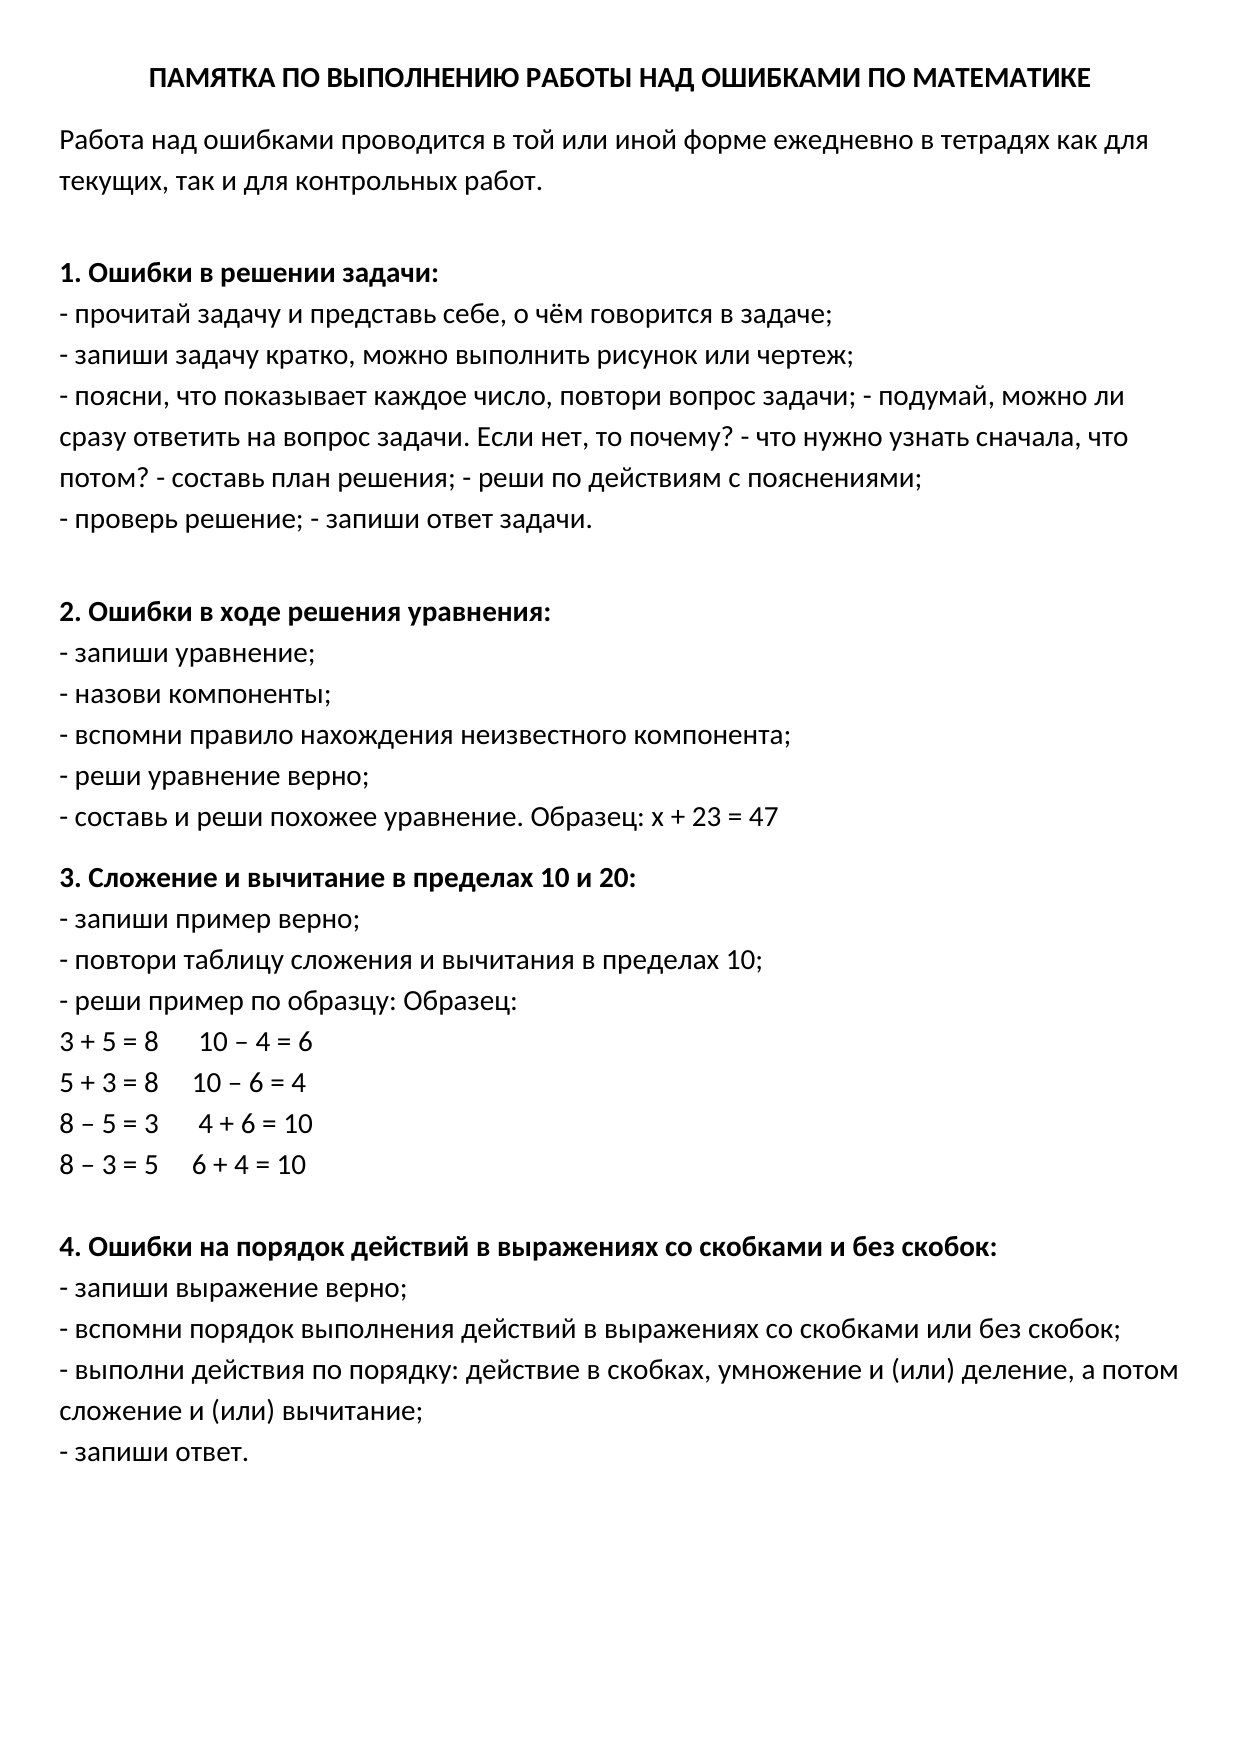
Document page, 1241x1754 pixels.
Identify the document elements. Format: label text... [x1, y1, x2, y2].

text Работа над ошибками проводится в той или иной форме ежедневно в тетрадях как для текущих, так и для контрольных работ. [59, 121, 1181, 229]
text ПАМЯТКА ПО ВЫПОЛНЕНИЮ РАБОТЫ НАД ОШИБКАМИ ПО МАТЕМАТИКЕ [59, 59, 1181, 95]
text 3. Сложение и вычитание в пределах 10 и 20: - запиши пример верно; - повтори таблицу сложения и вычитания в пределах 10; - реши пример по образцу: Образец: 3 + 5 = 8 10 – 4 = 6 5 + 3 = 8 10 – 6 = 4 8 – 5 = 3 4 + 6 = 10 8 – 3 = 5 6 + 4 = 10 4. Ошибки на порядок действий в выражениях со скобками и без скобок: - запиши выражение верно; - вспомни порядок выполнения действий в выражениях со скобками или без скобок; - выполни действия по порядку: действие в скобках, умножение и (или) деление, а потом сложение и (или) вычитание; - запиши ответ. [59, 859, 1181, 1500]
text 1. Ошибки в решении задачи: - прочитай задачу и представь себе, о чём говорится в задаче; - запиши задачу кратко, можно выполнить рисунок или чертеж; - поясни, что показывает каждое число, повтори вопрос задачи; - подумай, можно ли сразу ответить на вопрос задачи. Если нет, то почему? - что нужно узнать сначала, что потом? - составь план решения; - реши по действиям с пояснениями; - проверь решение; - запиши ответ задачи. [59, 254, 1181, 568]
text 2. Ошибки в ходе решения уравнения: - запиши уравнение; - назови компоненты; - вспомни правило нахождения неизвестного компонента; - реши уравнение верно; - составь и реши похожее уравнение. Образец: х + 23 = 47 [59, 593, 1181, 833]
